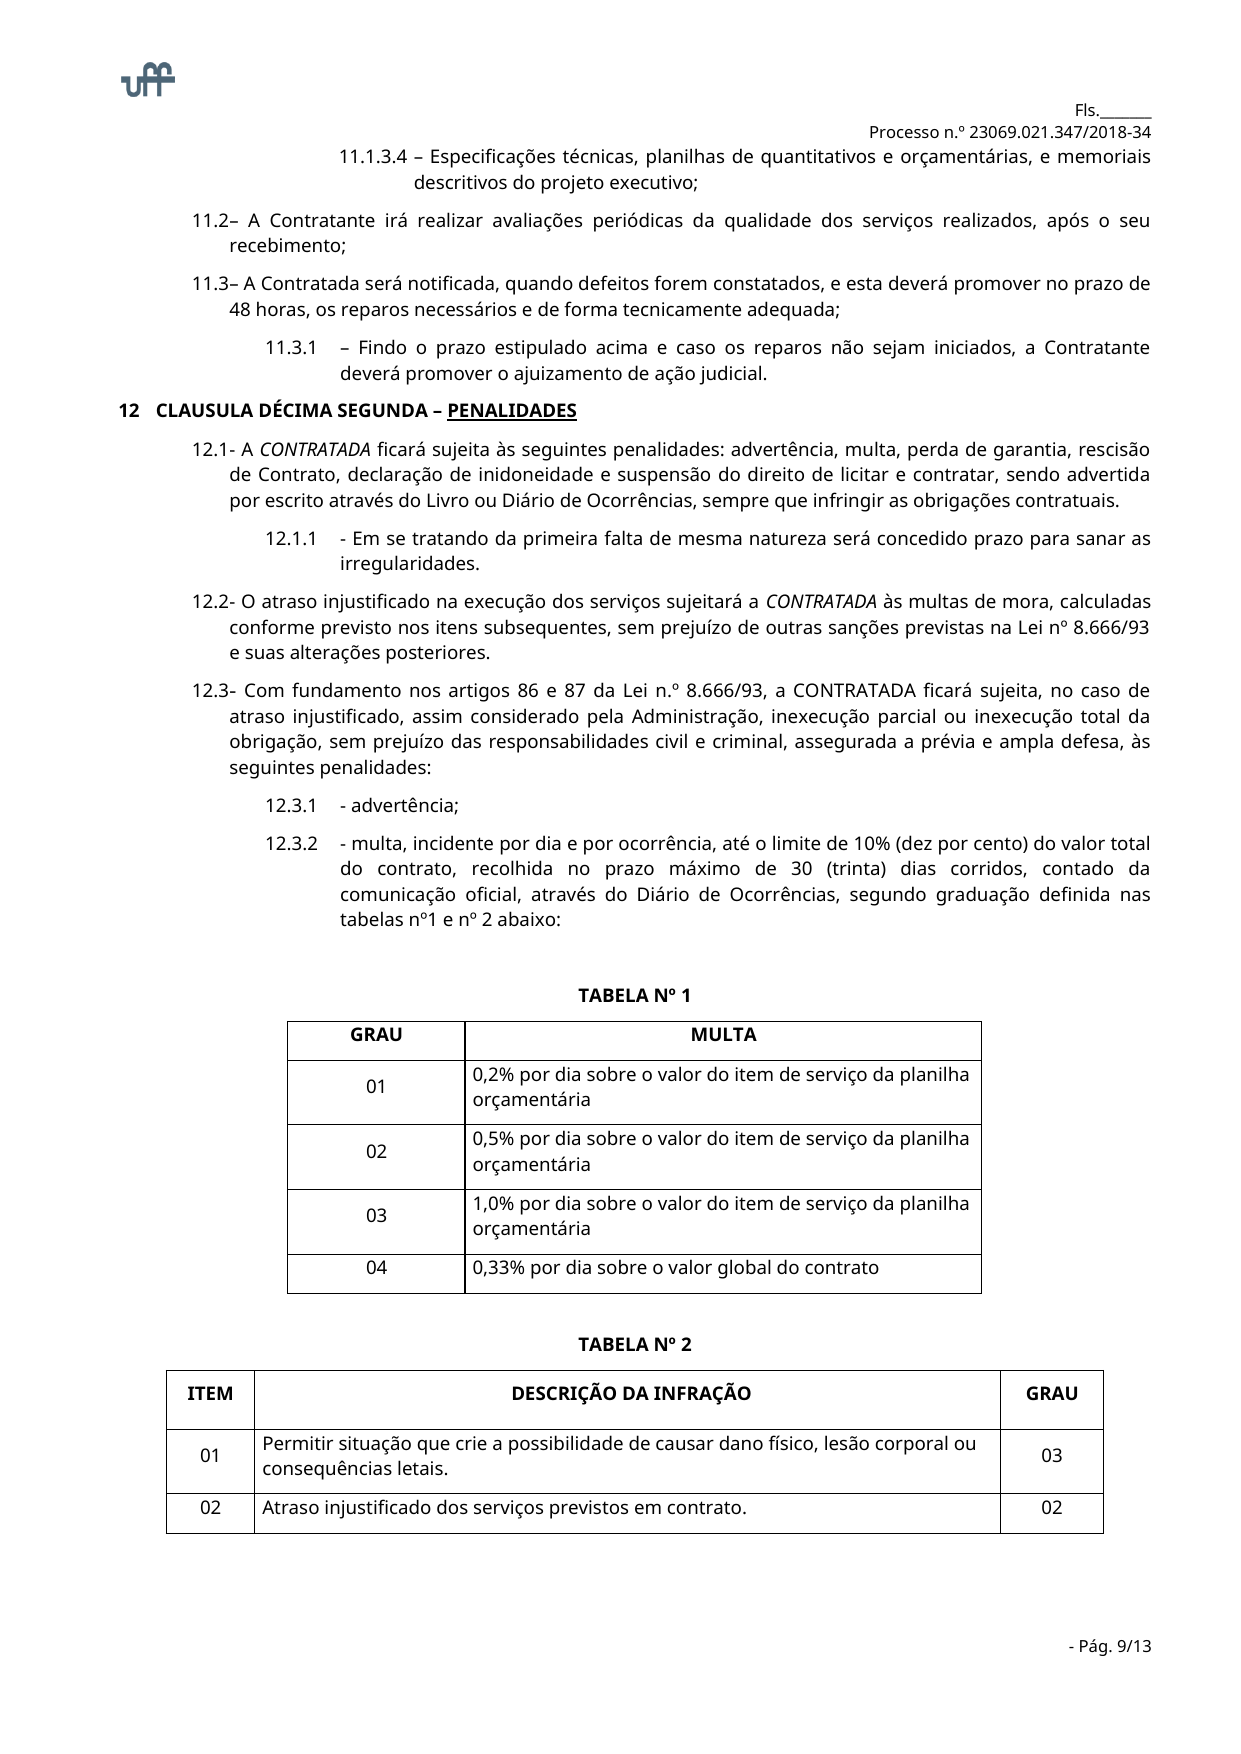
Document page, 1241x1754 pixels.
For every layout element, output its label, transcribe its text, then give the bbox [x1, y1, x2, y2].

list – A Contratante irá realizar avaliações periódicas da qualidade dos serviços realizados, após o seu recebimento; [192, 207, 1152, 258]
table_cell 0,5% por dia sobre o valor do item de serviço da planilha orçamentária [466, 1125, 981, 1189]
table_cell 02 [1001, 1494, 1103, 1532]
list – A Contratada será notificada, quando defeitos forem constatados, e esta deverá promover no prazo de 48 horas, os reparos necessários e de forma tecnicamente adequada; [192, 271, 1152, 322]
table_cell 04 [288, 1255, 464, 1293]
table_header DESCRIÇÃO DA INFRAÇÃO [255, 1371, 1000, 1429]
list – Especificações técnicas, planilhas de quantitativos e orçamentárias, e memoriais descritivos do projeto executivo; [338, 144, 1152, 195]
table_header ITEM [167, 1371, 254, 1429]
table_header GRAU [288, 1022, 464, 1060]
list CLAUSULA DÉCIMA SEGUNDA – PENALIDADES [118, 398, 1152, 423]
picture [118, 59, 179, 99]
list - multa, incidente por dia e por ocorrência, até o limite de 10% (dez por cento) do valor total do contrato, recolhida no prazo máximo de 30 (trinta) dias corridos, contado da comunicação oficial, através do Diário de Ocorrências, segundo graduação definida nas tabelas nº1 e nº 2 abaixo: [265, 830, 1152, 932]
list - O atraso injustificado na execução dos serviços sujeitará a CONTRATADA às multas de mora, calculadas conforme previsto nos itens subsequentes, sem prejuízo de outras sanções previstas na Lei nº 8.666/93 e suas alterações posteriores. [192, 588, 1152, 665]
table_cell 0,2% por dia sobre o valor do item de serviço da planilha orçamentária [466, 1061, 981, 1124]
list – Findo o prazo estipulado acima e caso os reparos não sejam iniciados, a Contratante deverá promover o ajuizamento de ação judicial. [265, 334, 1152, 385]
table_cell Atraso injustificado dos serviços previstos em contrato. [255, 1494, 1000, 1532]
list - Em se tratando da primeira falta de mesma natureza será concedido prazo para sanar as irregularidades. [265, 525, 1152, 576]
table_header GRAU [1001, 1371, 1103, 1429]
table_cell 02 [167, 1494, 254, 1532]
table_cell 01 [167, 1430, 254, 1493]
table_cell Permitir situação que crie a possibilidade de causar dano físico, lesão corporal ou consequências letais. [255, 1430, 1000, 1493]
table_cell 03 [1001, 1430, 1103, 1493]
list - advertência; [265, 792, 1152, 818]
table_cell 0,33% por dia sobre o valor global do contrato [466, 1255, 981, 1293]
table_cell 02 [288, 1125, 464, 1189]
table_cell 01 [288, 1061, 464, 1124]
list - Com fundamento nos artigos 86 e 87 da Lei n.º 8.666/93, a CONTRATADA ficará sujeita, no caso de atraso injustificado, assim considerado pela Administração, inexecução parcial ou inexecução total da obrigação, sem prejuízo das responsabilidades civil e criminal, assegurada a prévia e ampla defesa, às seguintes penalidades: [192, 677, 1152, 779]
text TABELA Nº 2 [118, 1332, 1152, 1357]
text TABELA Nº 1 [118, 983, 1152, 1008]
table_header MULTA [466, 1022, 981, 1060]
table_cell 03 [288, 1190, 464, 1253]
list - A CONTRATADA ficará sujeita às seguintes penalidades: advertência, multa, perda de garantia, rescisão de Contrato, declaração de inidoneidade e suspensão do direito de licitar e contratar, sendo advertida por escrito através do Livro ou Diário de Ocorrências, sempre que infringir as obrigações contratuais. [192, 436, 1152, 512]
table_cell 1,0% por dia sobre o valor do item de serviço da planilha orçamentária [466, 1190, 981, 1253]
